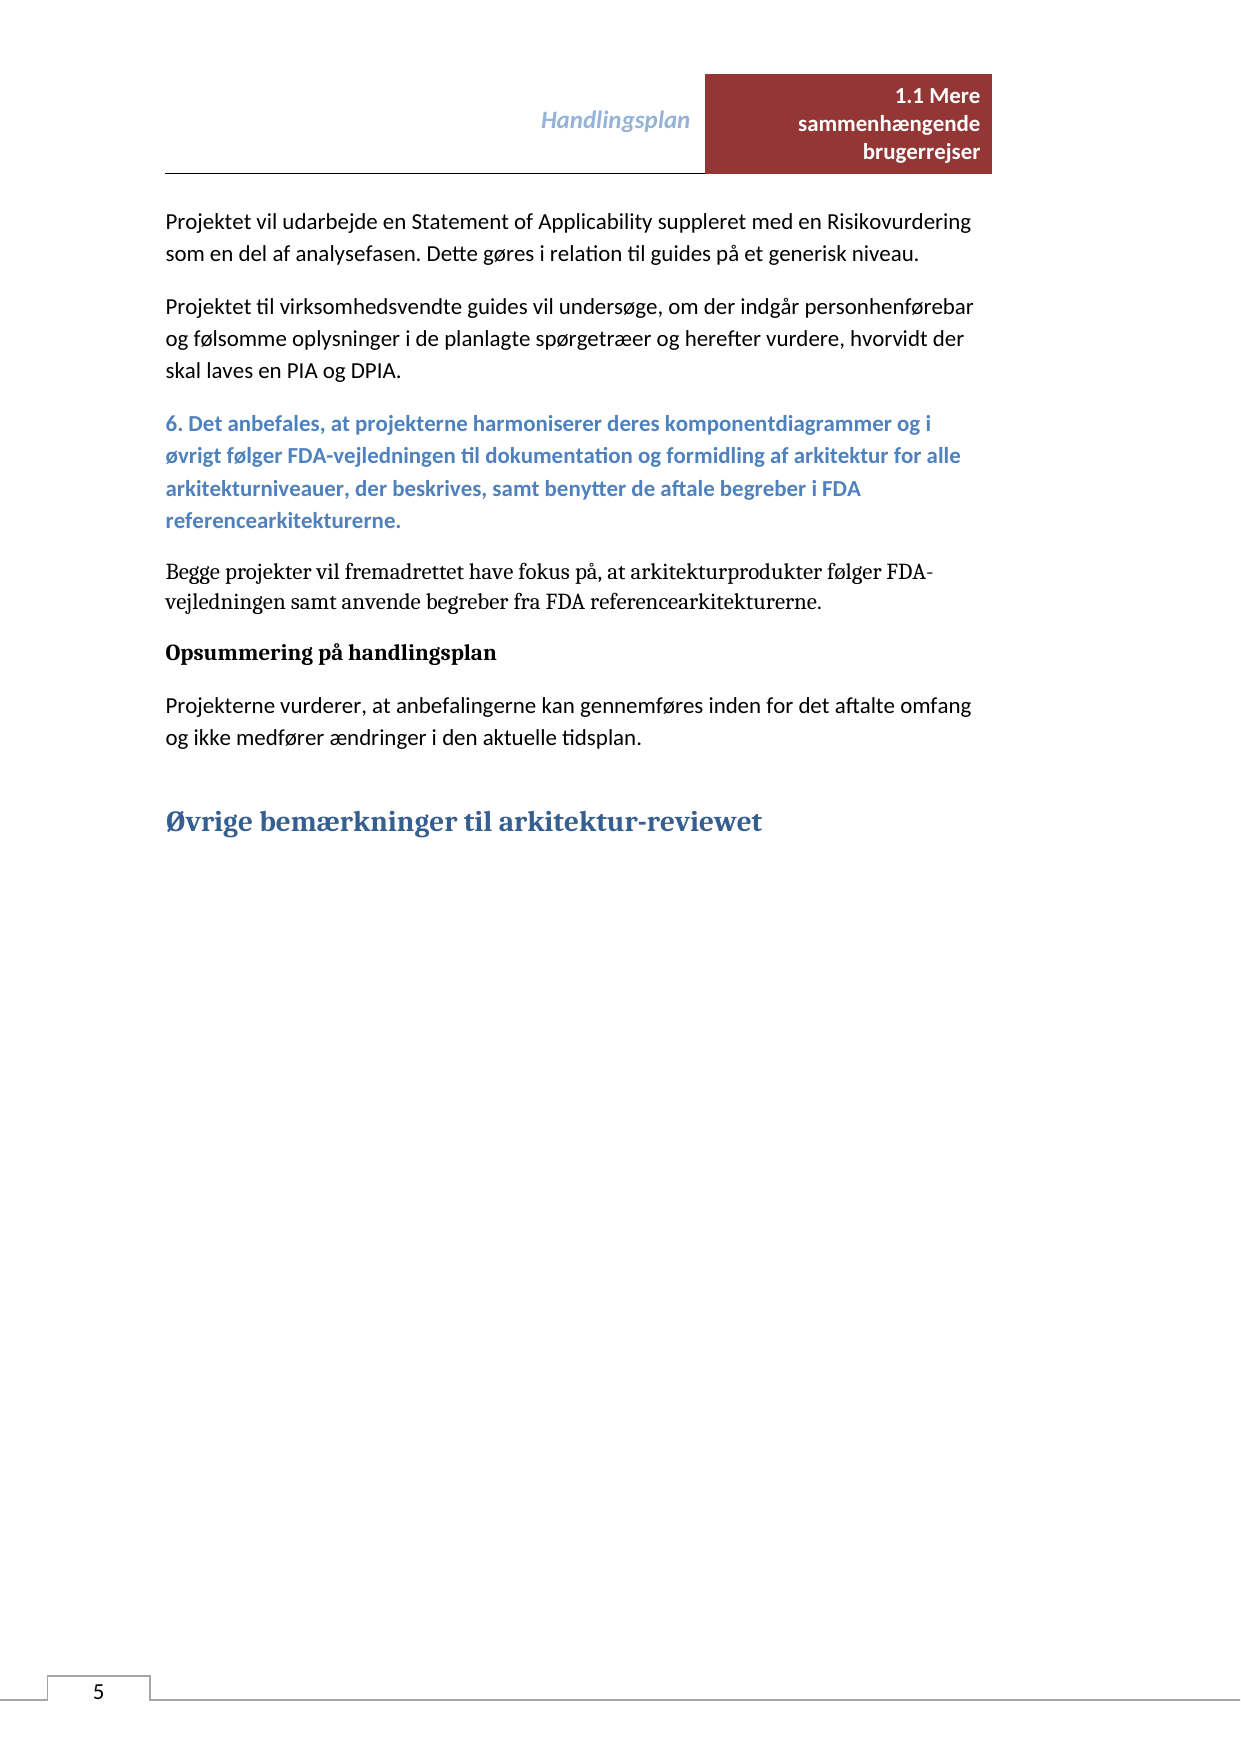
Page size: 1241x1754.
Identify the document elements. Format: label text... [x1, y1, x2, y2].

subtitle Øvrige bemærkninger til arkitektur-reviewet [165, 806, 992, 839]
text 6. Det anbefales, at projekterne harmoniserer deres komponentdiagrammer og i øvrigt følger FDA-vejledningen til dokumentation og formidling af arkitektur for alle arkitekturniveauer, der beskrives, samt benytter de aftale begreber i FDA referencearkitekturerne. [165, 409, 992, 534]
text Projektet til virksomhedsvendte guides vil undersøge, om der indgår personhenførebar og følsomme oplysninger i de planlagte spørgetræer og herefter vurdere, hvorvidt der skal laves en PIA og DPIA. [165, 292, 992, 384]
text Projektet vil udarbejde en Statement of Applicability suppleret med en Risikovurdering som en del af analysefasen. Dette gøres i relation til guides på et generisk niveau. [165, 207, 992, 267]
subtitle Begge projekter vil fremadrettet have fokus på, at arkitekturprodukter følger FDA-vejledningen samt anvende begreber fra FDA referencearkitekturerne. [165, 559, 992, 616]
subtitle Projekterne vurderer, at anbefalingerne kan gennemføres inden for det aftalte omfang og ikke medfører ændringer i den aktuelle tidsplan. [165, 691, 992, 751]
subtitle Opsummering på handlingsplan [165, 640, 992, 667]
